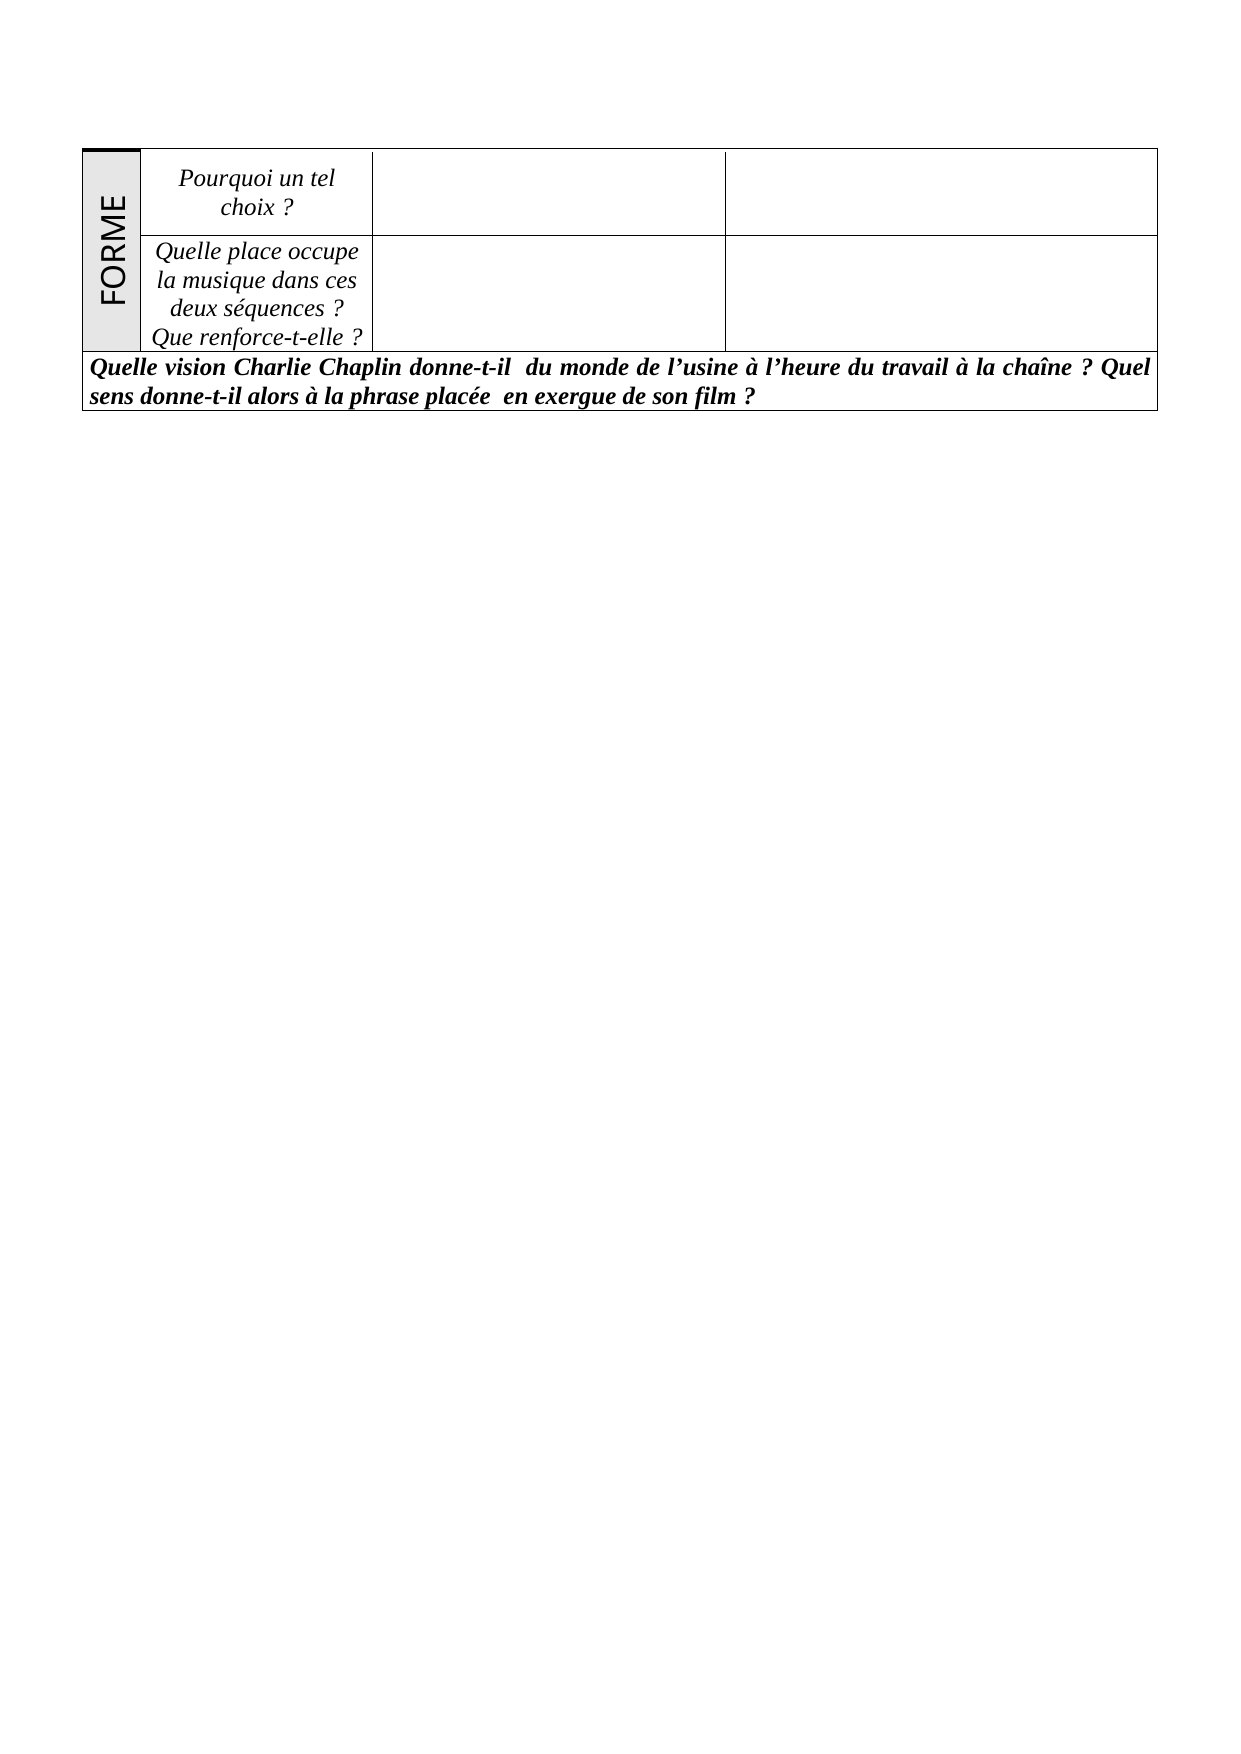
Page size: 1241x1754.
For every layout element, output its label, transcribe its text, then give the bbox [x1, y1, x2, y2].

table_cell [725, 149, 1157, 235]
table_cell [726, 236, 1157, 351]
table_cell [373, 236, 725, 351]
table_cell FORME [83, 152, 140, 351]
table_cell [373, 149, 725, 235]
table_cell Pourquoi un tel choix ? [141, 149, 373, 235]
table_cell Quelle vision Charlie Chaplin donne-t-il du monde de l’usine à l’heure du travail à la chaîne ? Quel sens donne-t-il alors à la phrase placée en exergue de son film ? [83, 352, 1157, 409]
table_cell Quelle place occupe la musique dans ces deux séquences ? Que renforce-t-elle ? [141, 236, 372, 351]
